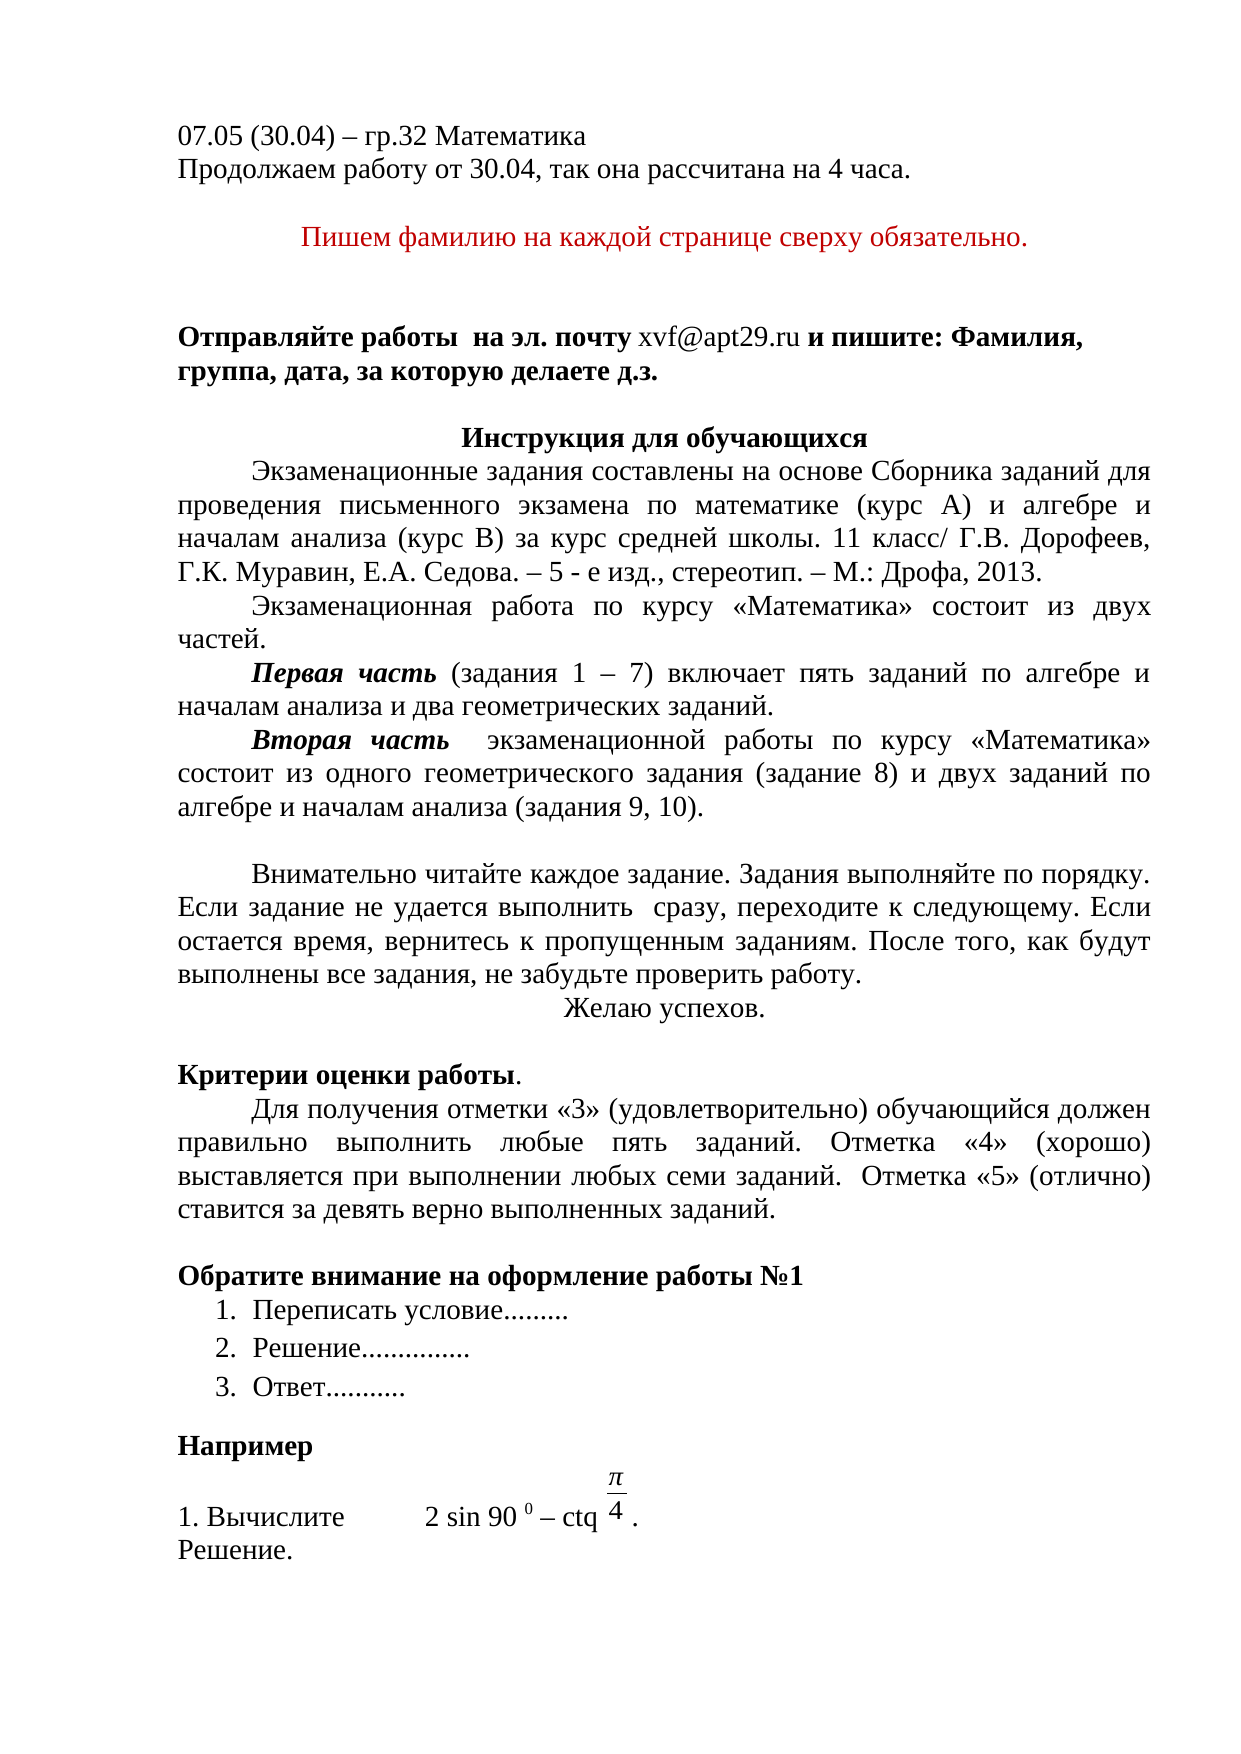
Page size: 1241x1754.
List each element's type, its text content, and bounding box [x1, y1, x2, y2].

text Для получения отметки «3» (удовлетворительно) обучающийся должен правильно выполнить любые пять заданий. Отметка «4» (хорошо) выставляется при выполнении любых семи заданий. Отметка «5» (отлично) ставится за девять верно выполненных заданий. [177, 1091, 1152, 1225]
list Ответ........... [215, 1369, 1152, 1403]
text Желаю успехов. [177, 990, 1152, 1024]
text Обратите внимание на оформление работы №1 [177, 1258, 1152, 1292]
text Критерии оценки работы. [177, 1057, 1152, 1091]
list Решение............... [215, 1331, 1152, 1364]
text Первая часть (задания 1 – 7) включает пять заданий по алгебре и началам анализа и два геометрических заданий. [177, 655, 1152, 722]
text 07.05 (30.04) – гр.32 Математика [177, 118, 1152, 152]
text Инструкция для обучающихся [177, 420, 1152, 453]
text Внимательно читайте каждое задание. Задания выполняйте по порядку. Если задание не удается выполнить сразу, переходите к следующему. Если остается время, вернитесь к пропущенным заданиям. После того, как будут выполнены все задания, не забудьте проверить работу. [177, 856, 1152, 990]
text Решение. [177, 1532, 1152, 1566]
text Вторая часть экзаменационной работы по курсу «Математика» состоит из одного геометрического задания (задание 8) и двух заданий по алгебре и началам анализа (задания 9, 10). [177, 722, 1152, 822]
text Например [177, 1428, 1152, 1462]
text Отправляйте работы на эл. почту xvf@apt29.ru и пишите: Фамилия, группа, дата, за которую делаете д.з. [177, 319, 1152, 386]
text Экзаменационная работа по курсу «Математика» состоит из двух частей. [177, 588, 1152, 655]
list Переписать условие......... [215, 1292, 1152, 1326]
text Экзаменационные задания составлены на основе Сборника заданий для проведения письменного экзамена по математике (курс А) и алгебре и началам анализа (курс В) за курс средней школы. 11 класс/ Г.В. Дорофеев, Г.К. Муравин, Е.А. Седова. – 5 - е изд., стереотип. – М.: Дрофа, 2013. [177, 453, 1152, 588]
text Пишем фамилию на каждой странице сверху обязательно. [177, 219, 1152, 252]
text Продолжаем работу от 30.04, так она рассчитана на 4 часа. [177, 152, 1152, 185]
text 1. Вычислите 2 sin 90 0 – ctq . [177, 1462, 1152, 1532]
